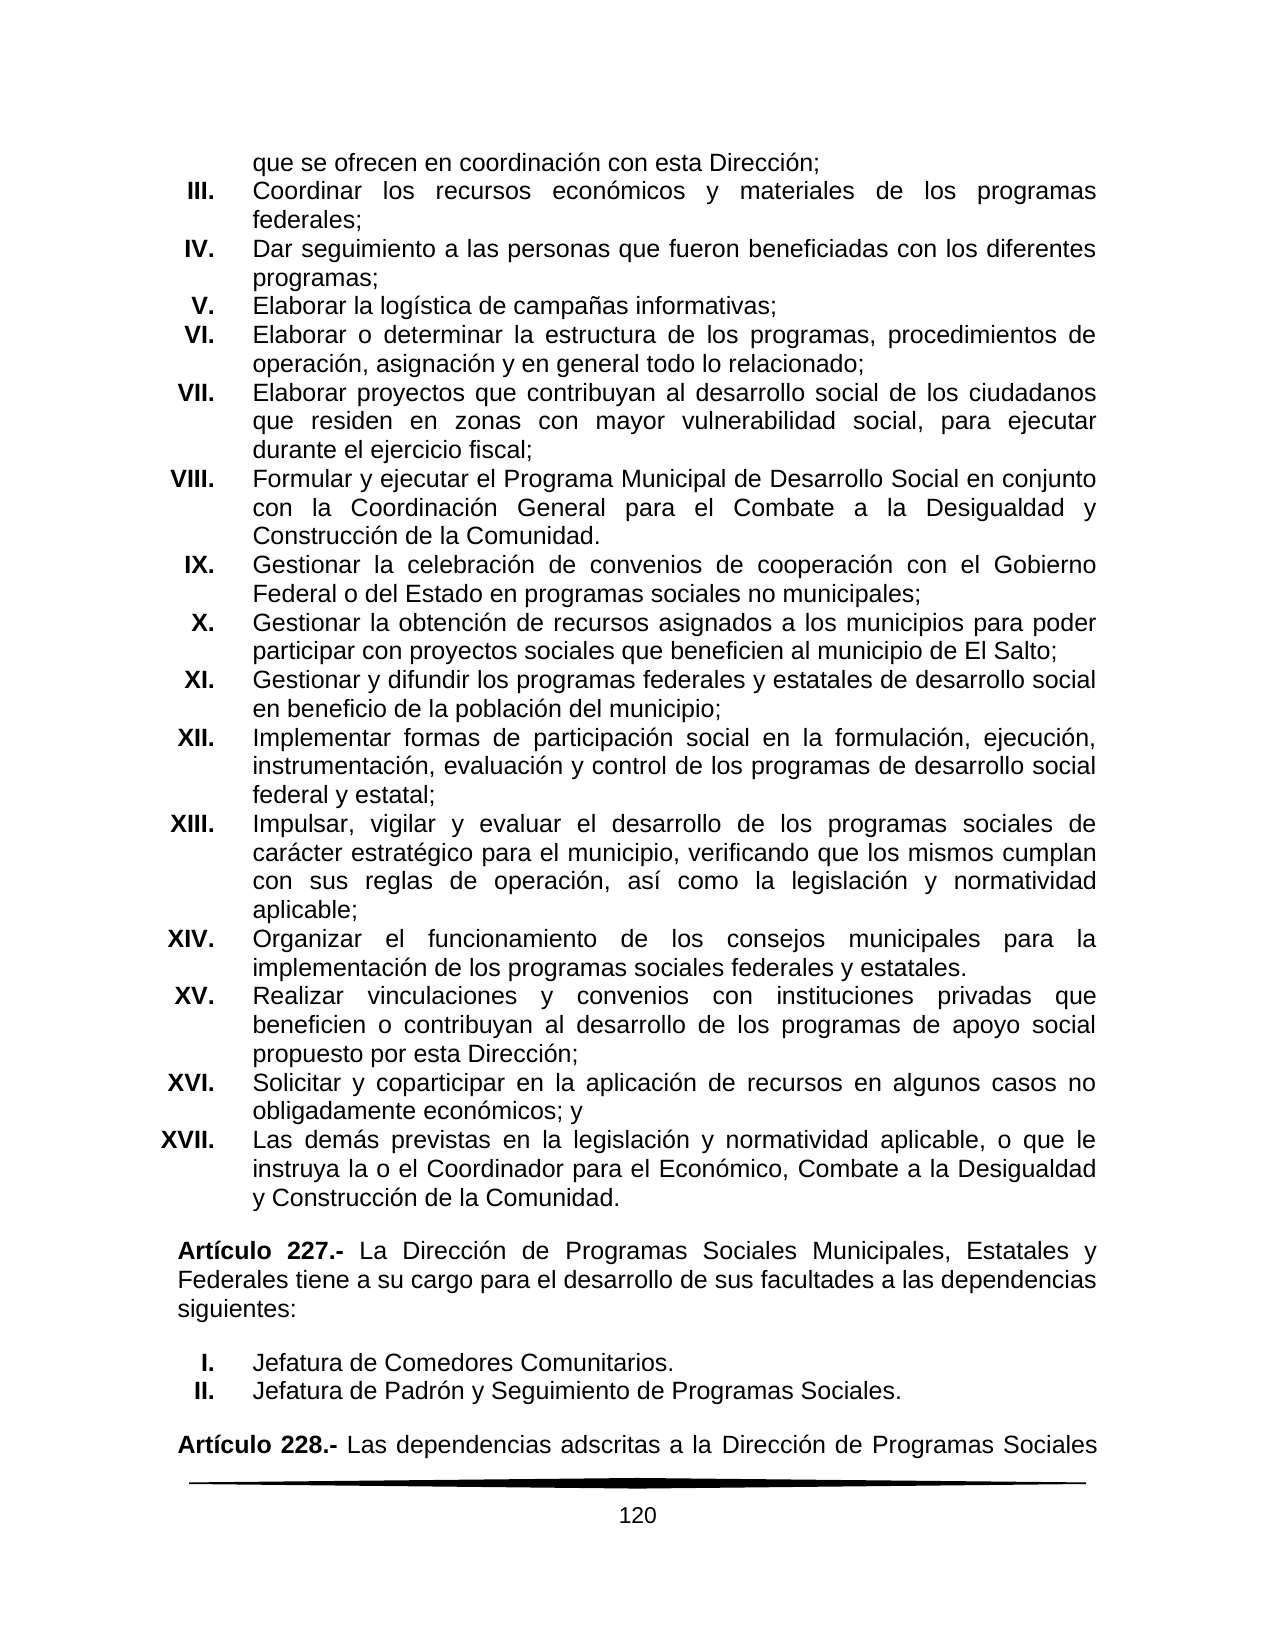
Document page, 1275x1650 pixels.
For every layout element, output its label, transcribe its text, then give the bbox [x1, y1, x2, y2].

text Artículo 227.- La Dirección de Programas Sociales Municipales, Estatales y Federales tiene a su cargo para el desarrollo de sus facultades a las dependencias siguientes: [177, 1236, 1098, 1323]
list Elaborar la logística de campañas informativas; [215, 291, 1098, 320]
list Elaborar o determinar la estructura de los programas, procedimientos de operación, asignación y en general todo lo relacionado; [215, 320, 1098, 378]
list Coordinar los recursos económicos y materiales de los programas federales; [215, 176, 1098, 234]
list Organizar el funcionamiento de los consejos municipales para la implementación de los programas sociales federales y estatales. [215, 924, 1098, 981]
list Realizar vinculaciones y convenios con instituciones privadas que beneficien o contribuyan al desarrollo de los programas de apoyo social propuesto por esta Dirección; [215, 981, 1098, 1068]
list Gestionar la obtención de recursos asignados a los municipios para poder participar con proyectos sociales que beneficien al municipio de El Salto; [215, 608, 1098, 665]
list Jefatura de Comedores Comunitarios. [215, 1348, 1098, 1376]
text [177, 1430, 1098, 1459]
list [215, 148, 1098, 176]
list Gestionar y difundir los programas federales y estatales de desarrollo social en beneficio de la población del municipio; [215, 665, 1098, 723]
list Las demás previstas en la legislación y normatividad aplicable, o que le instruya la o el Coordinador para el Económico, Combate a la Desigualdad y Construcción de la Comunidad. [215, 1125, 1098, 1211]
list Elaborar proyectos que contribuyan al desarrollo social de los ciudadanos que residen en zonas con mayor vulnerabilidad social, para ejecutar durante el ejercicio fiscal; [215, 378, 1098, 464]
list Jefatura de Padrón y Seguimiento de Programas Sociales. [215, 1376, 1098, 1405]
list Implementar formas de participación social en la formulación, ejecución, instrumentación, evaluación y control de los programas de desarrollo social federal y estatal; [215, 723, 1098, 809]
list Formular y ejecutar el Programa Municipal de Desarrollo Social en conjunto con la Coordinación General para el Combate a la Desigualdad y Construcción de la Comunidad. [215, 464, 1098, 550]
list Impulsar, vigilar y evaluar el desarrollo de los programas sociales de carácter estratégico para el municipio, verificando que los mismos cumplan con sus reglas de operación, así como la legislación y normatividad aplicable; [215, 809, 1098, 924]
list Dar seguimiento a las personas que fueron beneficiadas con los diferentes programas; [215, 234, 1098, 291]
list Solicitar y coparticipar en la aplicación de recursos en algunos casos no obligadamente económicos; y [215, 1068, 1098, 1125]
list Gestionar la celebración de convenios de cooperación con el Gobierno Federal o del Estado en programas sociales no municipales; [215, 550, 1098, 608]
